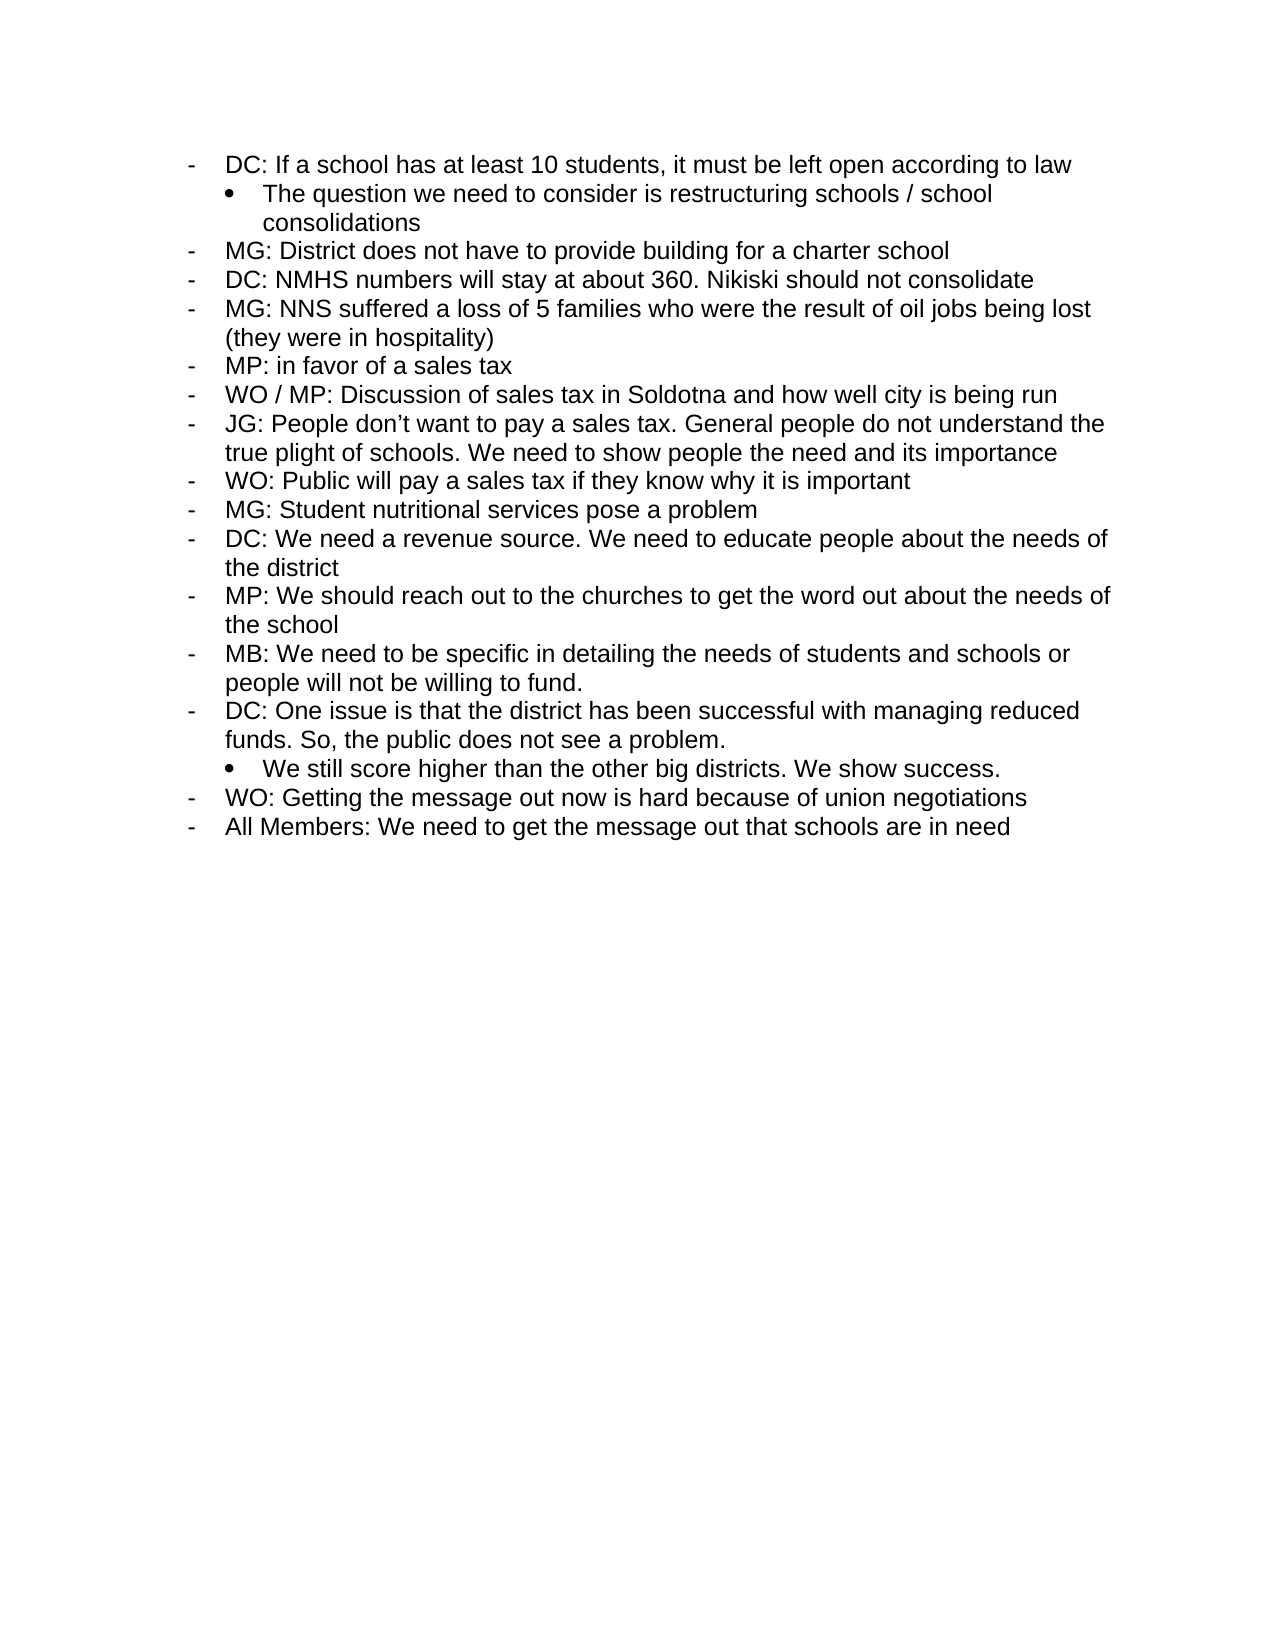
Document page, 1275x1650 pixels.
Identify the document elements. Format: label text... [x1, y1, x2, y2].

list WO / MP: Discussion of sales tax in Soldotna and how well city is being run [187, 380, 1125, 409]
list MB: We need to be specific in detailing the needs of students and schools or people will not be willing to fund. [187, 639, 1125, 696]
list WO: Getting the message out now is hard because of union negotiations [187, 783, 1125, 811]
list MG: Student nutritional services pose a problem [187, 495, 1125, 524]
list WO: Public will pay a sales tax if they know why it is important [187, 466, 1125, 495]
list JG: People don’t want to pay a sales tax. General people do not understand the true plight of schools. We need to show people the need and its importance [187, 409, 1125, 466]
list The question we need to consider is restructuring schools / school consolidations [225, 179, 1125, 236]
list DC: NMHS numbers will stay at about 360. Nikiski should not consolidate [187, 265, 1125, 294]
list We still score higher than the other big districts. We show success. [225, 754, 1125, 783]
list MG: NNS suffered a loss of 5 families who were the result of oil jobs being lost (they were in hospitality) [187, 294, 1125, 351]
list DC: One issue is that the district has been successful with managing reduced funds. So, the public does not see a problem. [187, 696, 1125, 754]
list DC: We need a revenue source. We need to educate people about the needs of the district [187, 524, 1125, 581]
list All Members: We need to get the message out that schools are in need [187, 811, 1125, 840]
list MP: in favor of a sales tax [187, 351, 1125, 380]
list DC: If a school has at least 10 students, it must be left open according to law [187, 150, 1125, 179]
list MP: We should reach out to the churches to get the word out about the needs of the school [187, 581, 1125, 639]
list MG: District does not have to provide building for a charter school [187, 236, 1125, 265]
